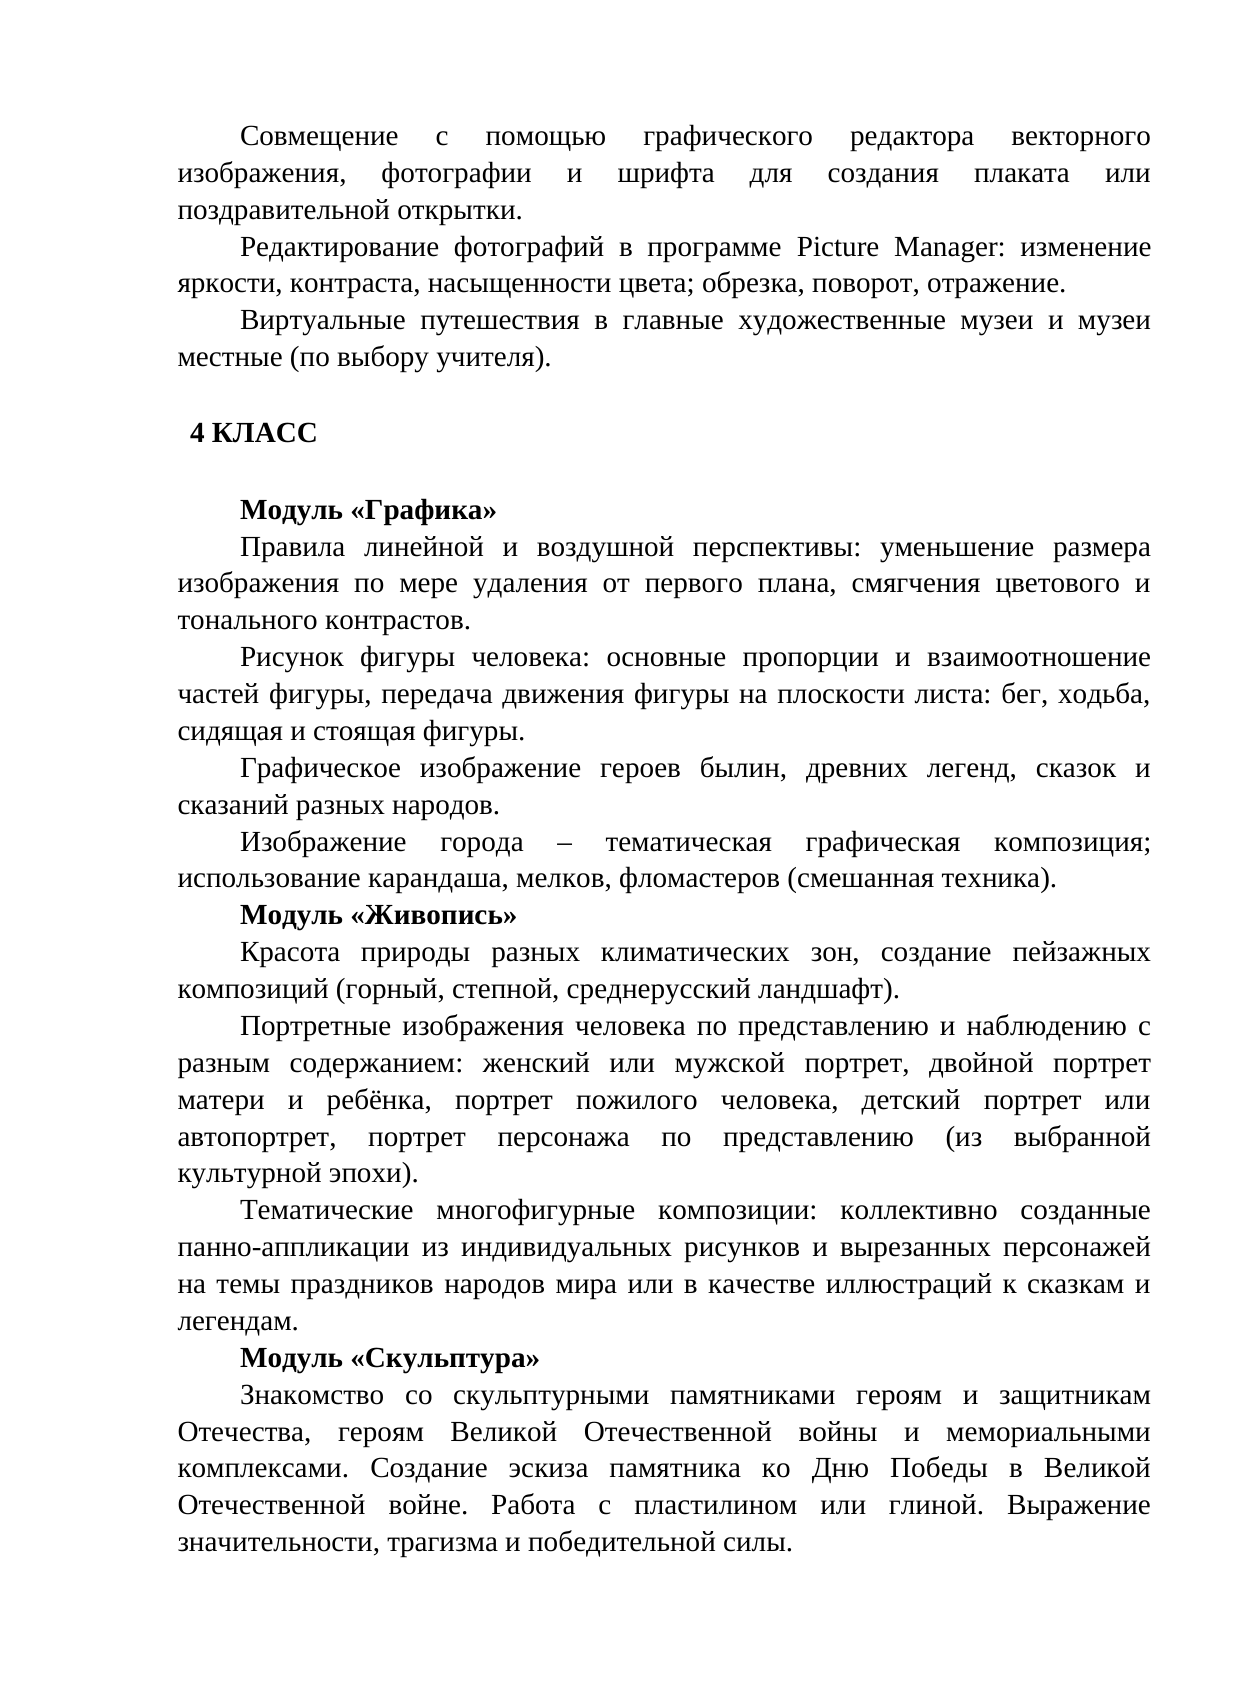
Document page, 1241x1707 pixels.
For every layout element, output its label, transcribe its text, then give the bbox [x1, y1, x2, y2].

text Тематические многофигурные композиции: коллективно созданные панно-аппликации из индивидуальных рисунков и вырезанных персонажей на темы праздников народов мира или в качестве иллюстраций к сказкам и легендам. [177, 1192, 1152, 1337]
text Модуль «Живопись» [177, 897, 1152, 931]
text Графическое изображение героев былин, древних легенд, сказок и сказаний разных народов. [177, 750, 1152, 820]
text Рисунок фигуры человека: основные пропорции и взаимоотношение частей фигуры, передача движения фигуры на плоскости листа: бег, ходьба, сидящая и стоящая фигуры. [177, 639, 1152, 747]
text 4 КЛАСС [190, 415, 1152, 448]
text Знакомство со скульптурными памятниками героям и защитникам Отечества, героям Великой Отечественной войны и мемориальными комплексами. Создание эскиза памятника ко Дню Победы в Великой Отечественной войне. Работа с пластилином или глиной. Выражение значительности, трагизма и победительной силы. [177, 1377, 1152, 1558]
text Виртуальные путешествия в главные художественные музеи и музеи местные (по выбору учителя). [177, 302, 1152, 373]
text Модуль «Графика» [177, 492, 1152, 525]
text Совмещение с помощью графического редактора векторного изображения, фотографии и шрифта для создания плаката или поздравительной открытки. [177, 118, 1152, 225]
text Модуль «Скульптура» [177, 1340, 1152, 1373]
text Красота природы разных климатических зон, создание пейзажных композиций (горный, степной, среднерусский ландшафт). [177, 934, 1152, 1005]
text Редактирование фотографий в программе Picture Manager: изменение яркости, контраста, насыщенности цвета; обрезка, поворот, отражение. [177, 229, 1152, 299]
text Портретные изображения человека по представлению и наблюдению с разным содержанием: женский или мужской портрет, двойной портрет матери и ребёнка, портрет пожилого человека, детский портрет или автопортрет, портрет персонажа по представлению (из выбранной культурной эпохи). [177, 1008, 1152, 1189]
text Изображение города – тематическая графическая композиция; использование карандаша, мелков, фломастеров (смешанная техника). [177, 824, 1152, 894]
text Правила линейной и воздушной перспективы: уменьшение размера изображения по мере удаления от первого плана, смягчения цветового и тонального контрастов. [177, 529, 1152, 636]
